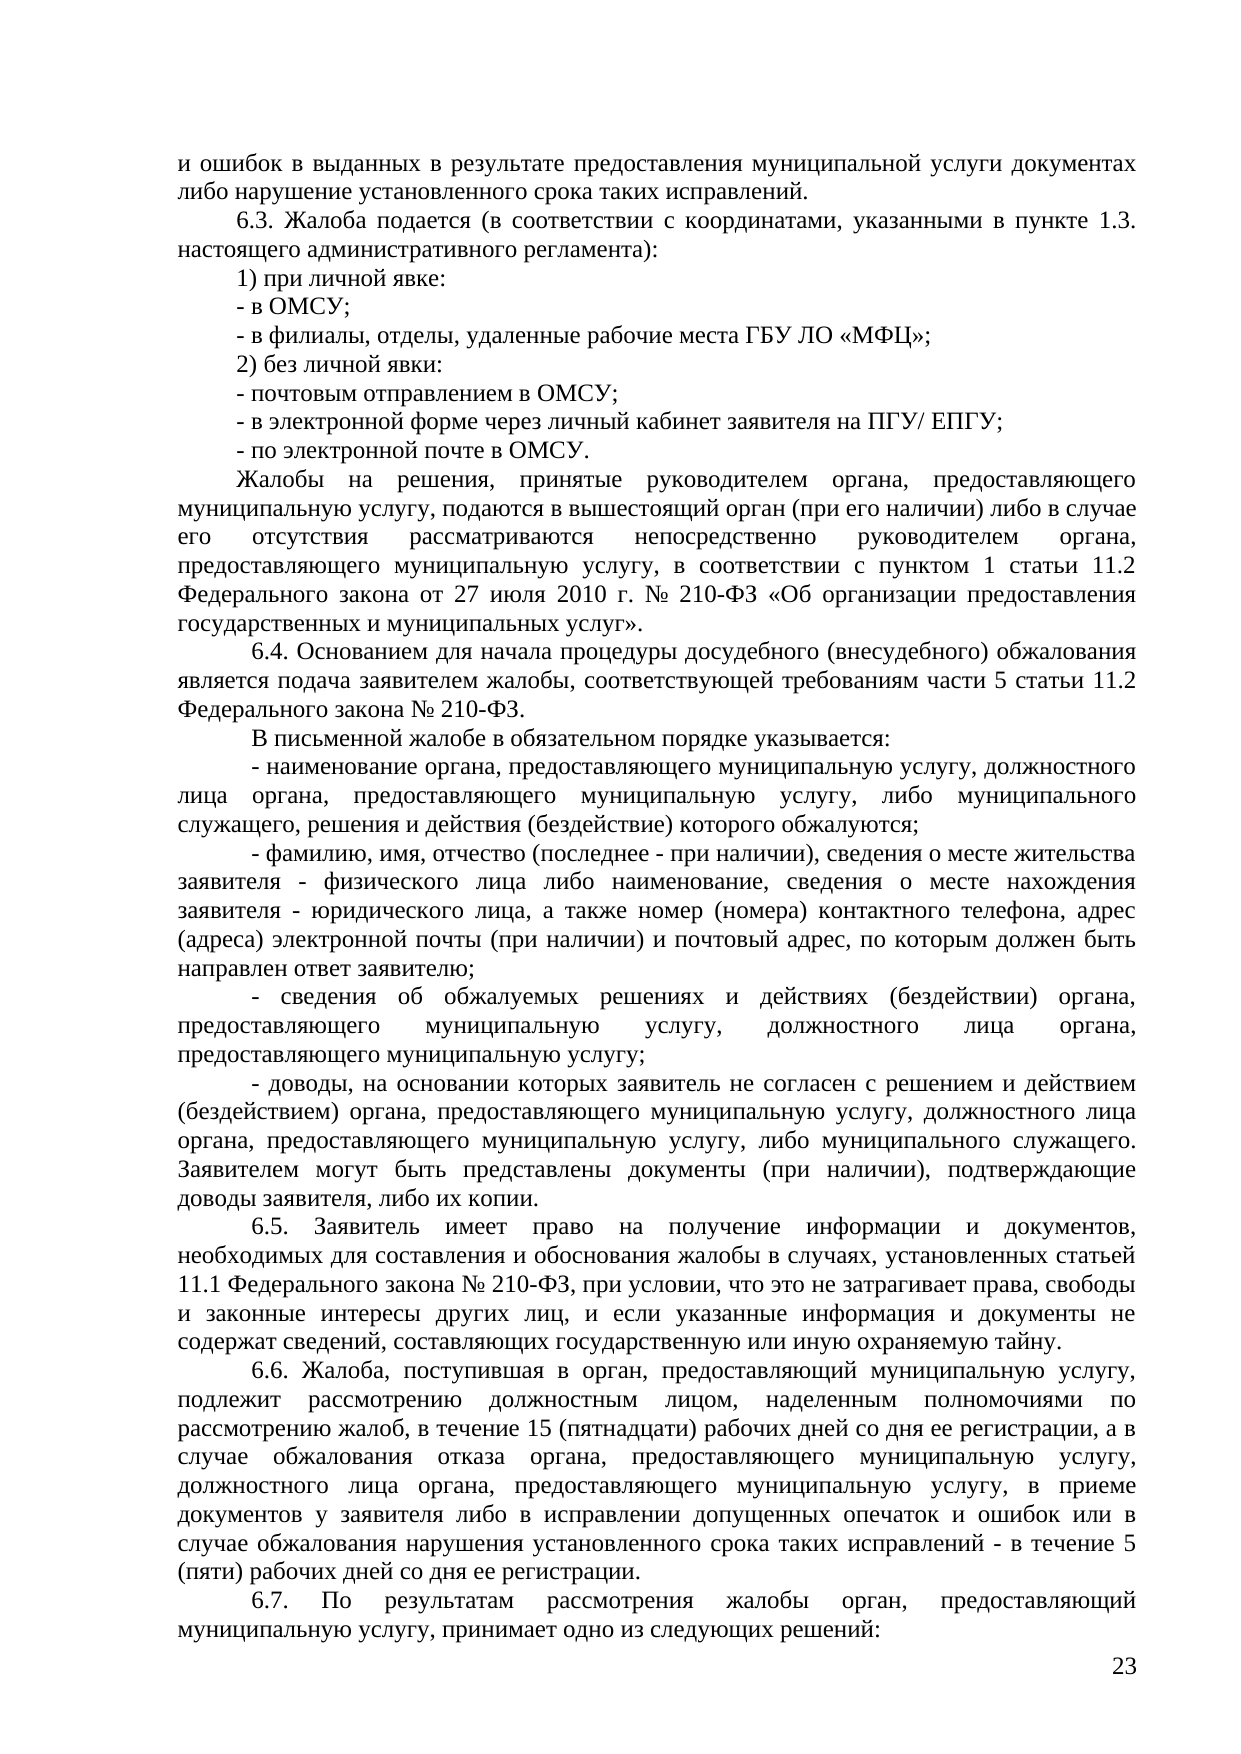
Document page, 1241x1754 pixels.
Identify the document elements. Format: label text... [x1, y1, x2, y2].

text 6.7. По результатам рассмотрения жалобы орган, предоставляющий муниципальную услугу, принимает одно из следующих решений: [177, 1585, 1137, 1643]
text 2) без личной явки: [177, 349, 1137, 378]
text 1) при личной явке: [177, 263, 1137, 291]
text - сведения об обжалуемых решениях и действиях (бездействии) органа, предоставляющего муниципальную услугу, должностного лица органа, предоставляющего муниципальную услугу; [177, 981, 1137, 1068]
text - наименование органа, предоставляющего муниципальную услугу, должностного лица органа, предоставляющего муниципальную услугу, либо муниципального служащего, решения и действия (бездействие) которого обжалуются; [177, 751, 1137, 838]
text 6.5. Заявитель имеет право на получение информации и документов, необходимых для составления и обоснования жалобы в случаях, установленных статьей 11.1 Федерального закона № 210-ФЗ, при условии, что это не затрагивает права, свободы и законные интересы других лиц, и если указанные информация и документы не содержат сведений, составляющих государственную или иную охраняемую тайну. [177, 1211, 1137, 1355]
text - в ОМСУ; [177, 291, 1137, 320]
text 6.6. Жалоба, поступившая в орган, предоставляющий муниципальную услугу, подлежит рассмотрению должностным лицом, наделенным полномочиями по рассмотрению жалоб, в течение 15 (пятнадцати) рабочих дней со дня ее регистрации, а в случае обжалования отказа органа, предоставляющего муниципальную услугу, должностного лица органа, предоставляющего муниципальную услугу, в приеме документов у заявителя либо в исправлении допущенных опечаток и ошибок или в случае обжалования нарушения установленного срока таких исправлений - в течение 5 (пяти) рабочих дней со дня ее регистрации. [177, 1355, 1137, 1585]
text - фамилию, имя, отчество (последнее - при наличии), сведения о месте жительства заявителя - физического лица либо наименование, сведения о месте нахождения заявителя - юридического лица, а также номер (номера) контактного телефона, адрес (адреса) электронной почты (при наличии) и почтовый адрес, по которым должен быть направлен ответ заявителю; [177, 838, 1137, 981]
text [177, 148, 1137, 205]
text - по электронной почте в ОМСУ. [177, 435, 1137, 464]
text 6.4. Основанием для начала процедуры досудебного (внесудебного) обжалования является подача заявителем жалобы, соответствующей требованиям части 5 статьи 11.2 Федерального закона № 210-ФЗ. [177, 636, 1137, 723]
text - почтовым отправлением в ОМСУ; [177, 378, 1137, 406]
text В письменной жалобе в обязательном порядке указывается: [177, 723, 1137, 751]
text - в электронной форме через личный кабинет заявителя на ПГУ/ ЕПГУ; [177, 406, 1137, 435]
text - доводы, на основании которых заявитель не согласен с решением и действием (бездействием) органа, предоставляющего муниципальную услугу, должностного лица органа, предоставляющего муниципальную услугу, либо муниципального служащего. Заявителем могут быть представлены документы (при наличии), подтверждающие доводы заявителя, либо их копии. [177, 1068, 1137, 1211]
text 6.3. Жалоба подается (в соответствии с координатами, указанными в пункте 1.3. настоящего административного регламента): [177, 205, 1137, 263]
text - в филиалы, отделы, удаленные рабочие места ГБУ ЛО «МФЦ»; [177, 320, 1137, 349]
text Жалобы на решения, принятые руководителем органа, предоставляющего муниципальную услугу, подаются в вышестоящий орган (при его наличии) либо в случае его отсутствия рассматриваются непосредственно руководителем органа, предоставляющего муниципальную услугу, в соответствии с пунктом 1 статьи 11.2 Федерального закона от 27 июля 2010 г. № 210-ФЗ «Об организации предоставления государственных и муниципальных услуг». [177, 464, 1137, 636]
